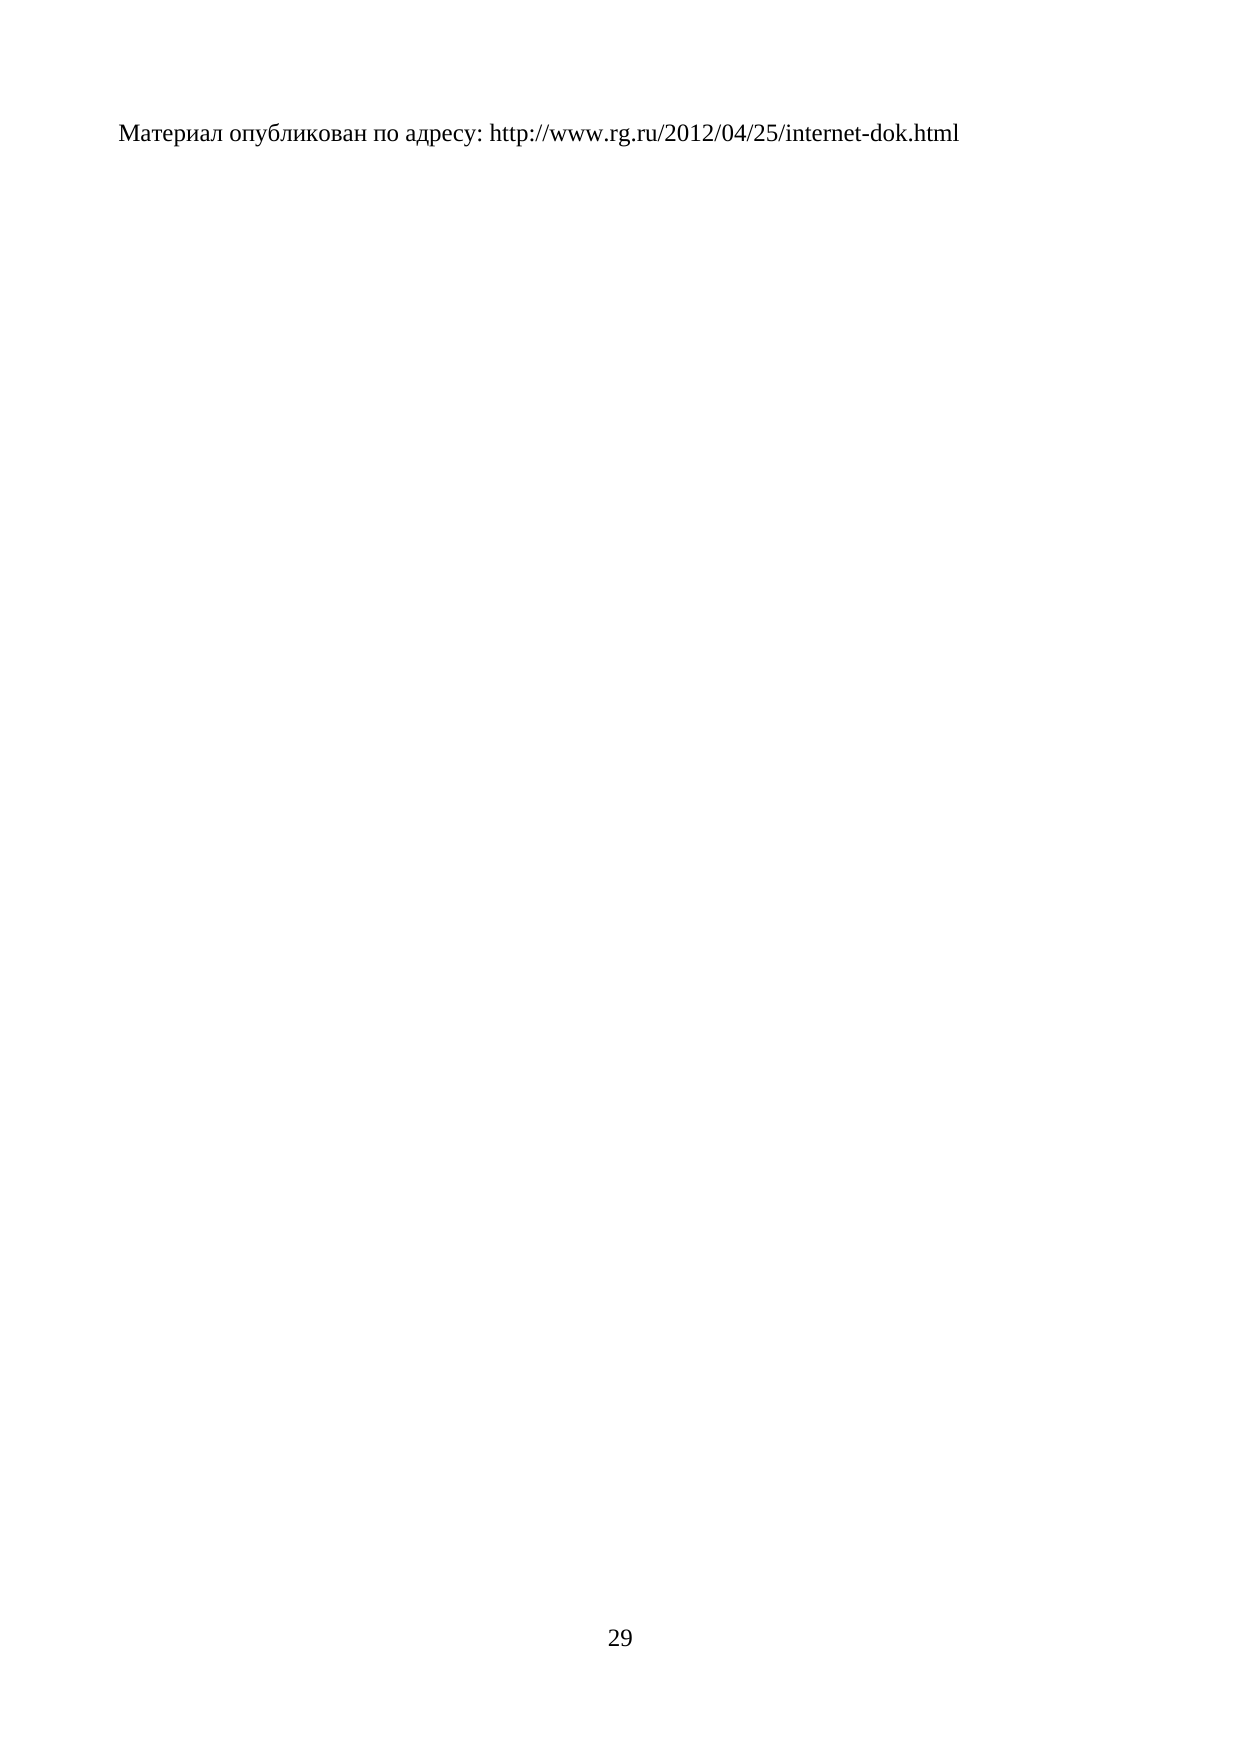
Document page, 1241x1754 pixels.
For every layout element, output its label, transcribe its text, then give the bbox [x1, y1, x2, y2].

text Материал опубликован по адресу: http://www.rg.ru/2012/04/25/internet-dok.html [118, 118, 1122, 147]
